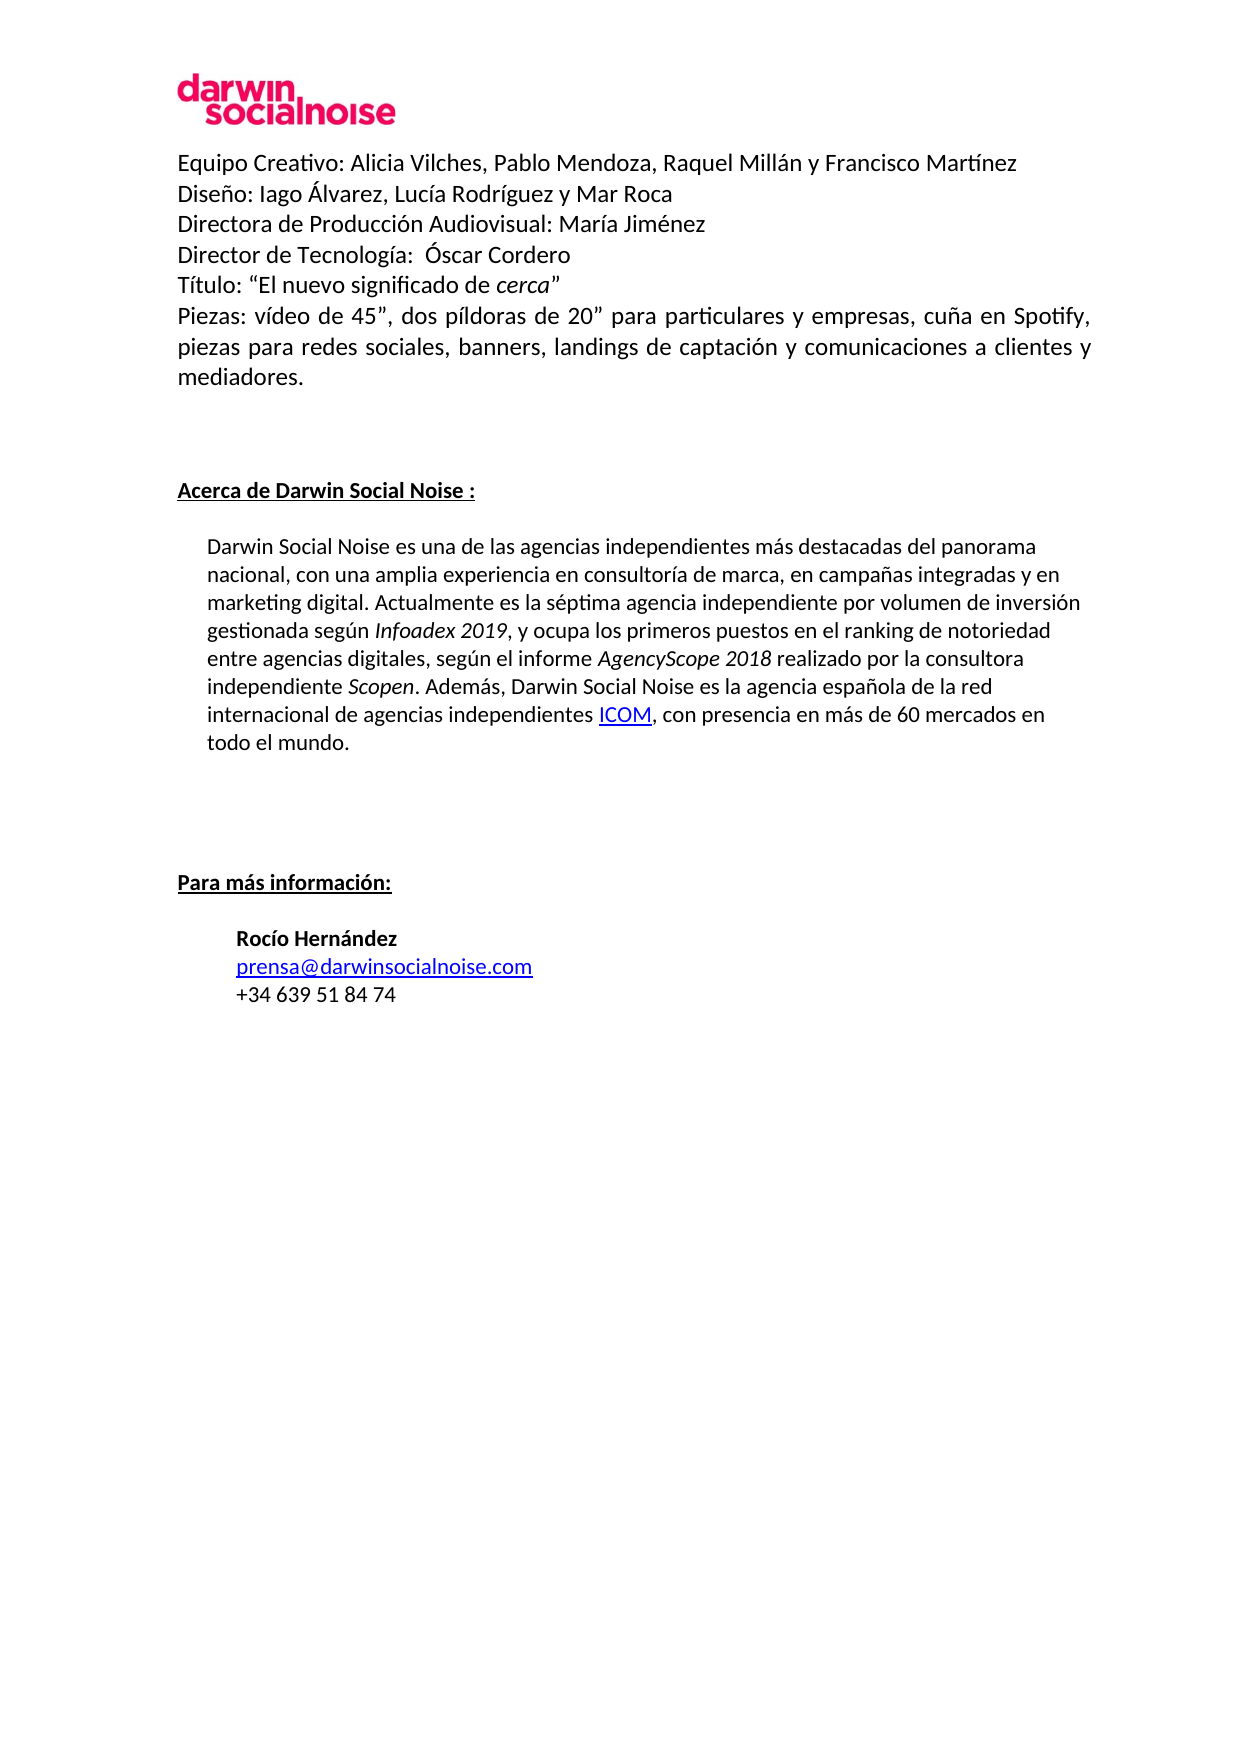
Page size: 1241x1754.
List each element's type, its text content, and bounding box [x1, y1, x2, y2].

text Acerca de Darwin Social Noise : [177, 476, 1093, 504]
text prensa@darwinsocialnoise.com [236, 952, 1093, 980]
text Para más información: [177, 868, 1093, 896]
text Título: “El nuevo significado de cerca” [177, 270, 1093, 300]
text Director de Tecnología: Óscar Cordero [177, 239, 1093, 270]
text Equipo Creativo: Alicia Vilches, Pablo Mendoza, Raquel Millán y Francisco Martínez [177, 148, 1093, 178]
text Rocío Hernández [236, 924, 1093, 952]
picture [177, 73, 396, 125]
text Piezas: vídeo de 45”, dos píldoras de 20” para particulares y empresas, cuña en Spotify, piezas para redes sociales, banners, landings de captación y comunicaciones a clientes y mediadores. [177, 300, 1093, 392]
text Directora de Producción Audiovisual: María Jiménez [177, 209, 1093, 239]
text Diseño: Iago Álvarez, Lucía Rodríguez y Mar Roca [177, 178, 1093, 209]
text Darwin Social Noise es una de las agencias independientes más destacadas del panorama nacional, con una amplia experiencia en consultoría de marca, en campañas integradas y en marketing digital. Actualmente es la séptima agencia independiente por volumen de inversión gestionada según Infoadex 2019, y ocupa los primeros puestos en el ranking de notoriedad entre agencias digitales, según el informe AgencyScope 2018 realizado por la consultora independiente Scopen. Además, Darwin Social Noise es la agencia española de la red internacional de agencias independientes ICOM, con presencia en más de 60 mercados en todo el mundo. [207, 532, 1093, 756]
text +34 639 51 84 74 [236, 980, 1093, 1008]
